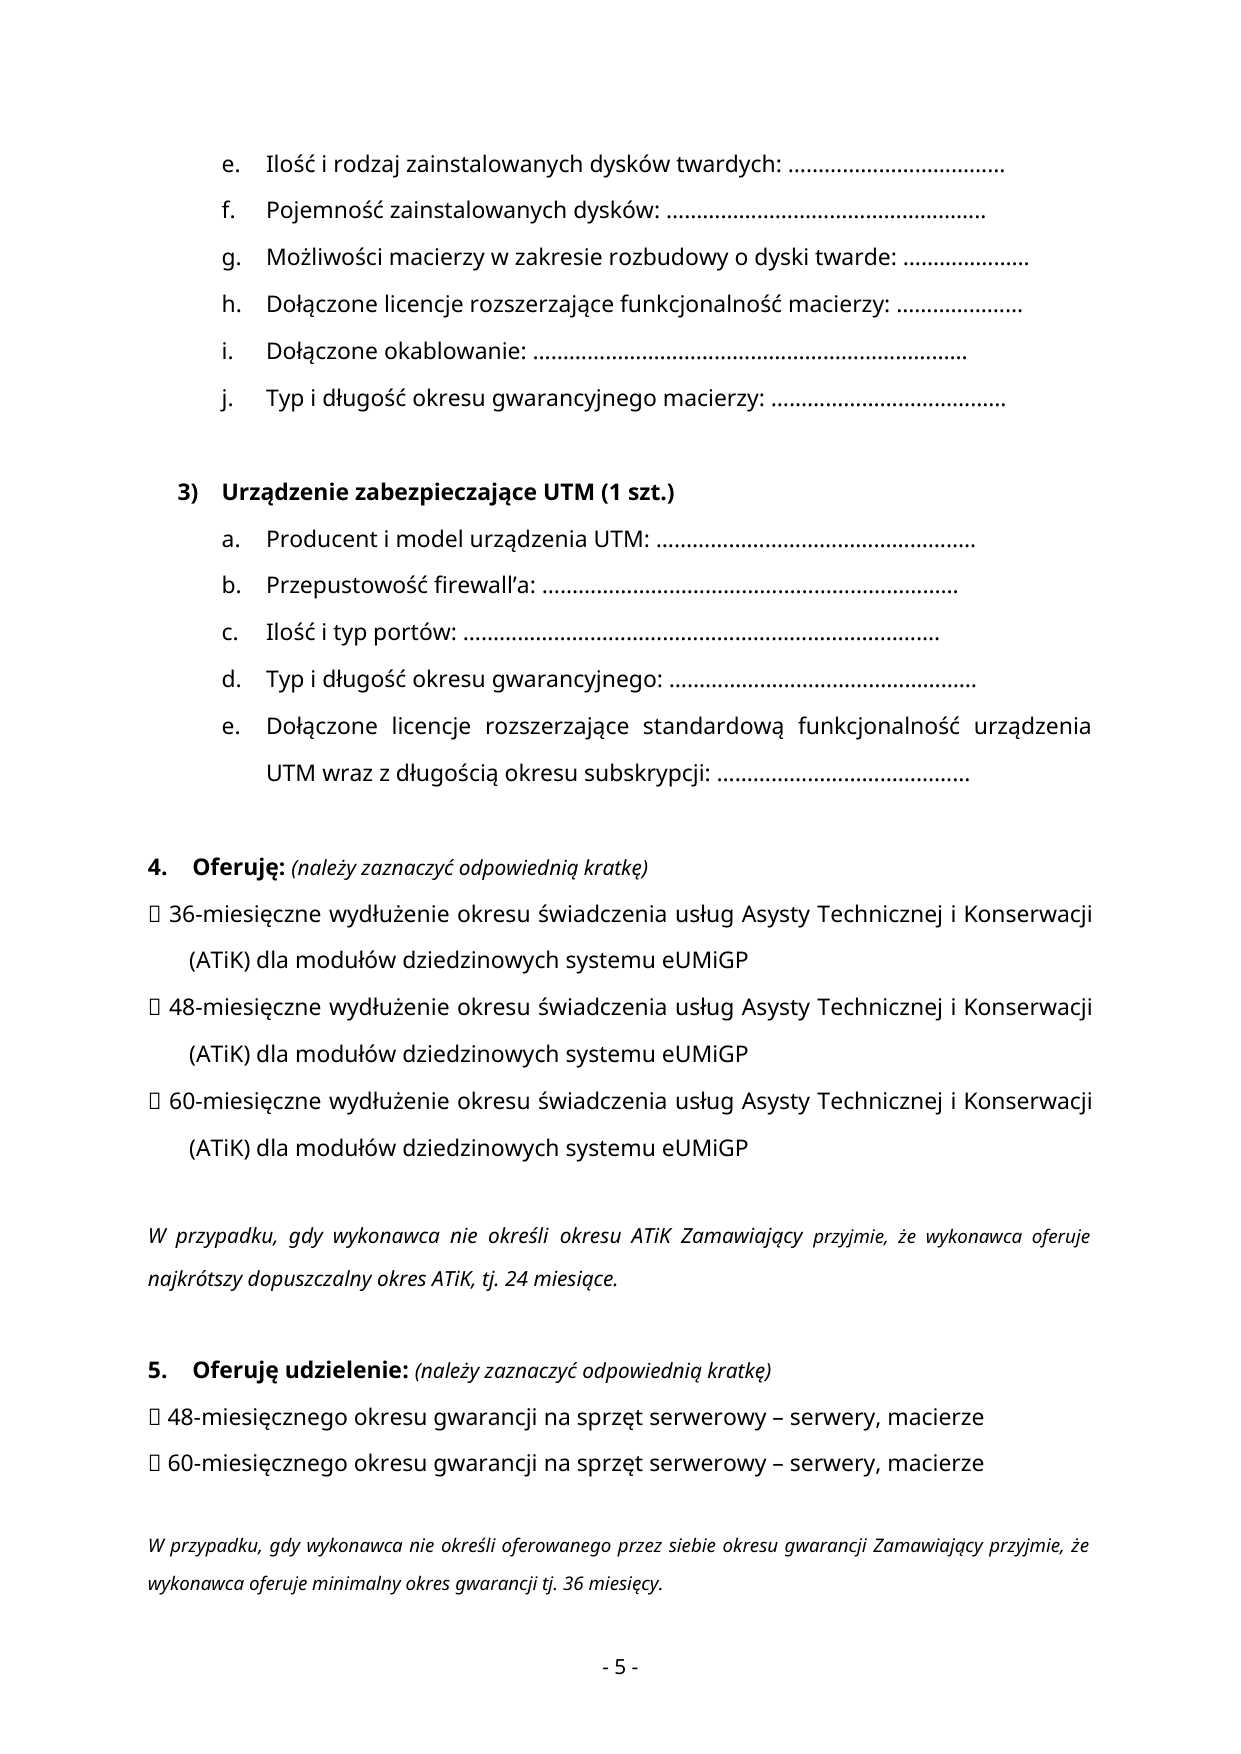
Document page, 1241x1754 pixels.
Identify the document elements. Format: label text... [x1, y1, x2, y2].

text Typ i długość okresu gwarancyjnego macierzy: ………………………………… [221, 382, 1093, 413]
list Ilość i typ portów: ……………………………………………………………………. [221, 616, 1093, 648]
text  48-miesięczne wydłużenie okresu świadczenia usług Asysty Technicznej i Konserwacji (ATiK) dla modułów dziedzinowych systemu eUMiGP [148, 991, 1093, 1069]
list Oferuję udzielenie: (należy zaznaczyć odpowiednią kratkę) [148, 1353, 1093, 1385]
text  36-miesięczne wydłużenie okresu świadczenia usług Asysty Technicznej i Konserwacji (ATiK) dla modułów dziedzinowych systemu eUMiGP [148, 898, 1093, 976]
text W przypadku, gdy wykonawca nie określi okresu ATiK Zamawiający przyjmie, że wykonawca oferuje najkrótszy dopuszczalny okres ATiK, tj. 24 miesiące. [148, 1221, 1093, 1292]
list Przepustowość firewall’a: …………………………………………………………… [221, 569, 1093, 601]
text Możliwości macierzy w zakresie rozbudowy o dyski twarde: ………………… [221, 241, 1093, 273]
text Ilość i rodzaj zainstalowanych dysków twardych: ……………………………… [221, 148, 1093, 179]
list Dołączone licencje rozszerzające standardową funkcjonalność urządzenia UTM wraz z długością okresu subskrypcji: …………………………………… [221, 710, 1093, 788]
list Typ i długość okresu gwarancyjnego: …………………………………………… [221, 663, 1093, 694]
text Pojemność zainstalowanych dysków: …………………………………………….. [221, 194, 1093, 226]
list Urządzenie zabezpieczające UTM (1 szt.) [177, 476, 1093, 507]
text  60-miesięczne wydłużenie okresu świadczenia usług Asysty Technicznej i Konserwacji (ATiK) dla modułów dziedzinowych systemu eUMiGP [148, 1085, 1093, 1163]
text Dołączone okablowanie: ……………………………………………………………… [221, 335, 1093, 366]
text  48-miesięcznego okresu gwarancji na sprzęt serwerowy – serwery, macierze [148, 1400, 1093, 1432]
text W przypadku, gdy wykonawca nie określi oferowanego przez siebie okresu gwarancji Zamawiający przyjmie, że wykonawca oferuje minimalny okres gwarancji tj. 36 miesięcy. [148, 1532, 1093, 1596]
text Dołączone licencje rozszerzające funkcjonalność macierzy: ………………… [221, 288, 1093, 319]
text  60-miesięcznego okresu gwarancji na sprzęt serwerowy – serwery, macierze [148, 1447, 1093, 1478]
list Producent i model urządzenia UTM: …………………………………………….. [221, 523, 1093, 554]
list Oferuję: (należy zaznaczyć odpowiednią kratkę) [148, 851, 1093, 882]
